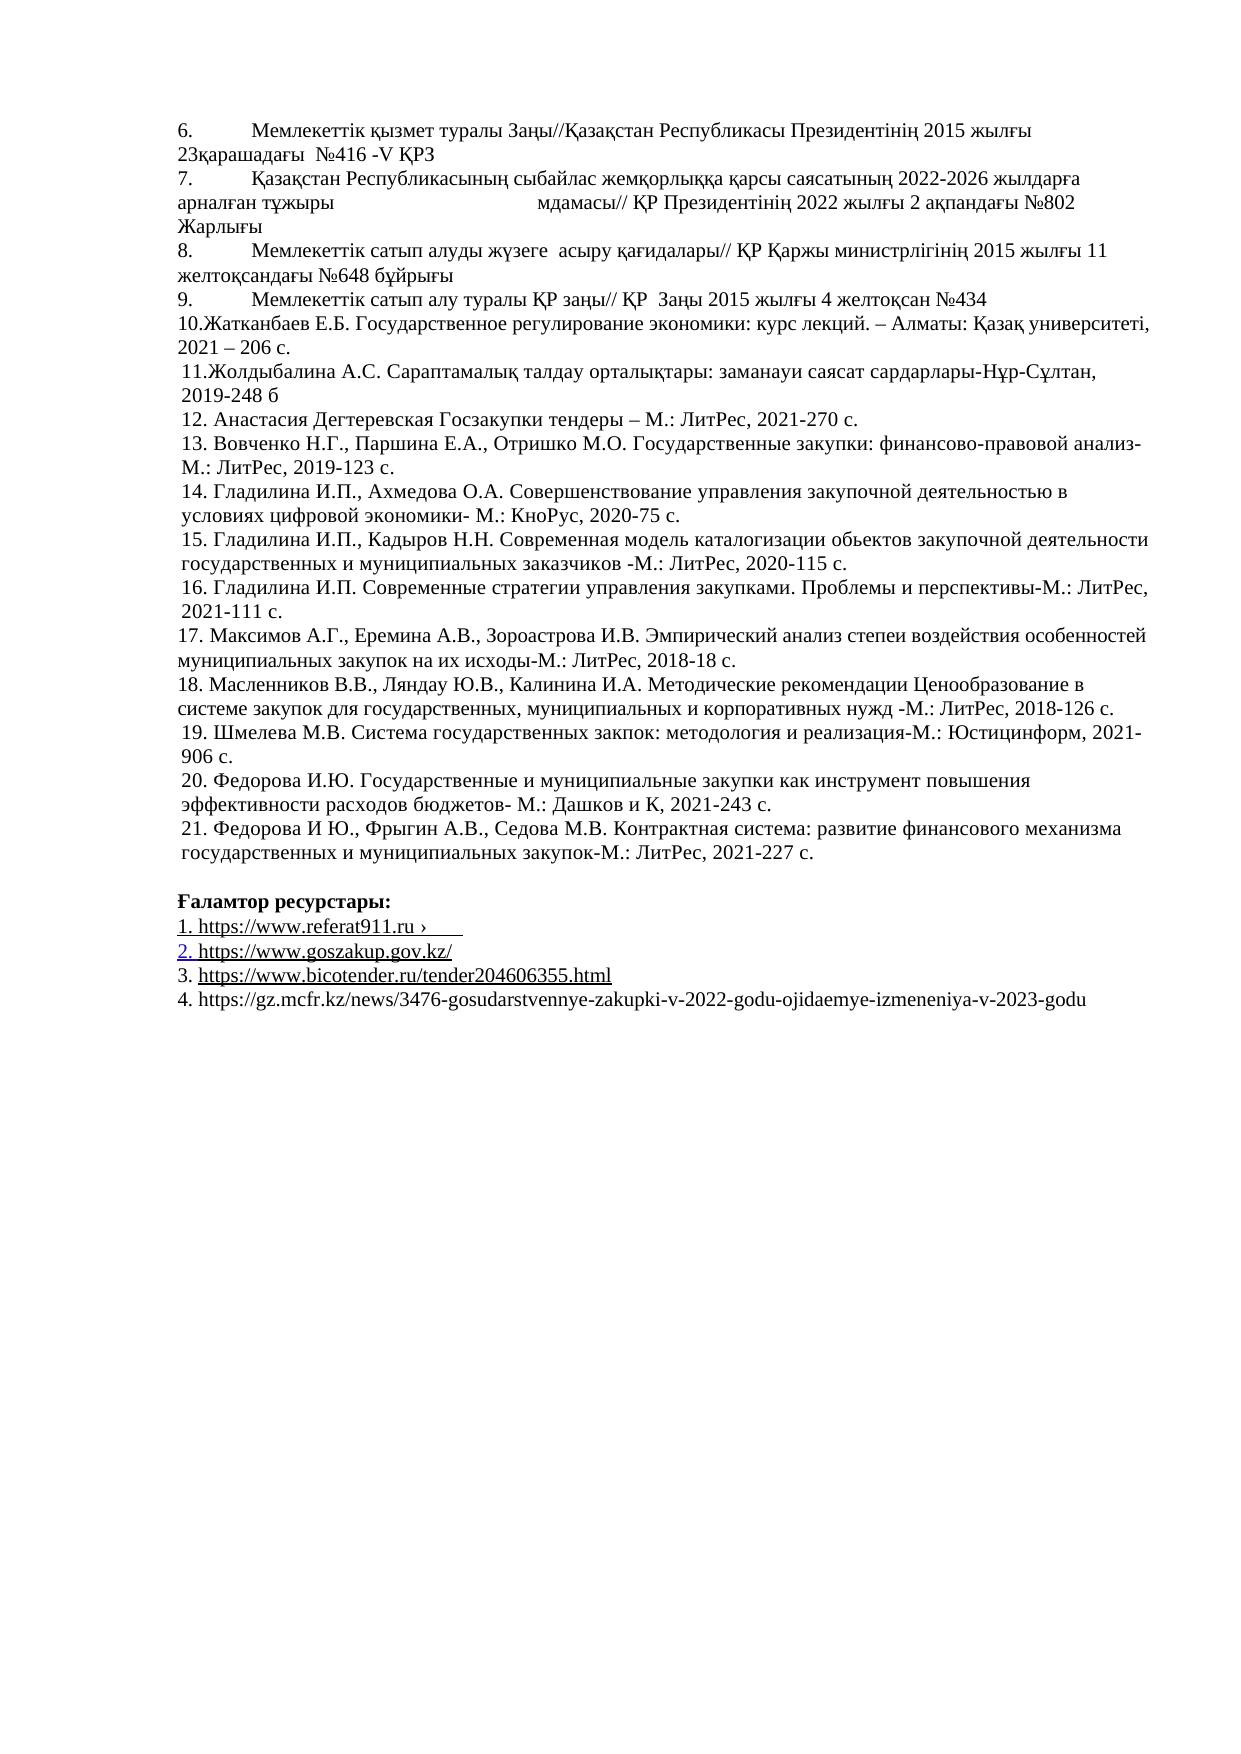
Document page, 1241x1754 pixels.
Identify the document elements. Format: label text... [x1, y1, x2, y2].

list Қазақстан Республикасының сыбайлас жемқорлыққа қарсы саясатының 2022-2026 жылдарға арналған тұжыры мдамасы// ҚР Президентінің 2022 жылғы 2 ақпандағы №802 Жарлығы [177, 166, 1152, 238]
text 17. Максимов А.Г., Еремина А.В., Зороастрова И.В. Эмпирический анализ степеи воздействия особенностей муниципиальных закупок на их исходы-М.: ЛитРес, 2018-18 с. [177, 623, 1152, 672]
text 4. https://gz.mcfr.kz/news/3476-gosudarstvennye-zakupki-v-2022-godu-ojidaemye-izmeneniya-v-2023-godu [177, 987, 1152, 1011]
text 15. Гладилина И.П., Кадыров Н.Н. Современная модель каталогизации обьектов закупочной деятельности государственных и муниципиальных заказчиков -М.: ЛитРес, 2020-115 с. [181, 527, 1152, 575]
text 11.Жолдыбалина А.С. Сараптамалық талдау орталықтары: заманауи саясат сардарлары-Нұр-Сұлтан, 2019-248 б [181, 359, 1152, 407]
text 10.Жатканбаев Е.Б. Государственное регулирование экономики: курс лекций. – Алматы: Қазақ университеті, 2021 – 206 с. [177, 311, 1152, 359]
text 20. Федорова И.Ю. Государственные и муниципиальные закупки как инструмент повышения эффективности расходов бюджетов- М.: Дашков и К, 2021-243 с. [181, 768, 1152, 816]
text 18. Масленников В.В., Ляндау Ю.В., Калинина И.А. Методические рекомендации Ценообразование в системе закупок для государственных, муниципиальных и корпоративных нужд -М.: ЛитРес, 2018-126 с. [177, 672, 1152, 720]
text 21. Федорова И Ю., Фрыгин А.В., Седова М.В. Контрактная система: развитие финансового механизма государственных и муниципиальных закупок-М.: ЛитРес, 2021-227 с. [181, 816, 1152, 864]
text 14. Гладилина И.П., Ахмедова О.А. Совершенствование управления закупочной деятельностью в условиях цифровой экономики- М.: КноРус, 2020-75 с. [181, 479, 1152, 527]
text 2. https://www.goszakup.gov.kz/ [177, 938, 1152, 963]
list Мемлекеттік сатып алуды жүзеге асыру қағидалары// ҚР Қаржы министрлігінің 2015 жылғы 11 желтоқсандағы №648 бұйрығы [177, 238, 1152, 287]
text 16. Гладилина И.П. Современные стратегии управления закупками. Проблемы и перспективы-М.: ЛитРес, 2021-111 с. [181, 575, 1152, 623]
text 3. https://www.bicotender.ru/tender204606355.html [193, 963, 1152, 987]
text 19. Шмелева М.В. Система государственных закпок: методология и реализация-М.: Юстицинформ, 2021-906 с. [181, 720, 1152, 768]
list Мемлекеттік қызмет туралы Заңы//Қазақстан Республикасы Президентінің 2015 жылғы 23қарашадағы №416 -V ҚРЗ [177, 118, 1152, 166]
text 12. Анастасия Дегтеревская Госзакупки тендеры – М.: ЛитРес, 2021-270 с. [181, 407, 1152, 431]
text 13. Вовченко Н.Г., Паршина Е.А., Отришко М.О. Государственные закупки: финансово-правовой анализ-М.: ЛитРес, 2019-123 с. [181, 431, 1152, 479]
text 1. https://www.referat911.ru › [177, 914, 1152, 938]
text Ғаламтор ресурстары: [177, 889, 1152, 913]
list Мемлекеттік сатып алу туралы ҚР заңы// ҚР Заңы 2015 жылғы 4 желтоқсан №434 [177, 287, 1152, 311]
